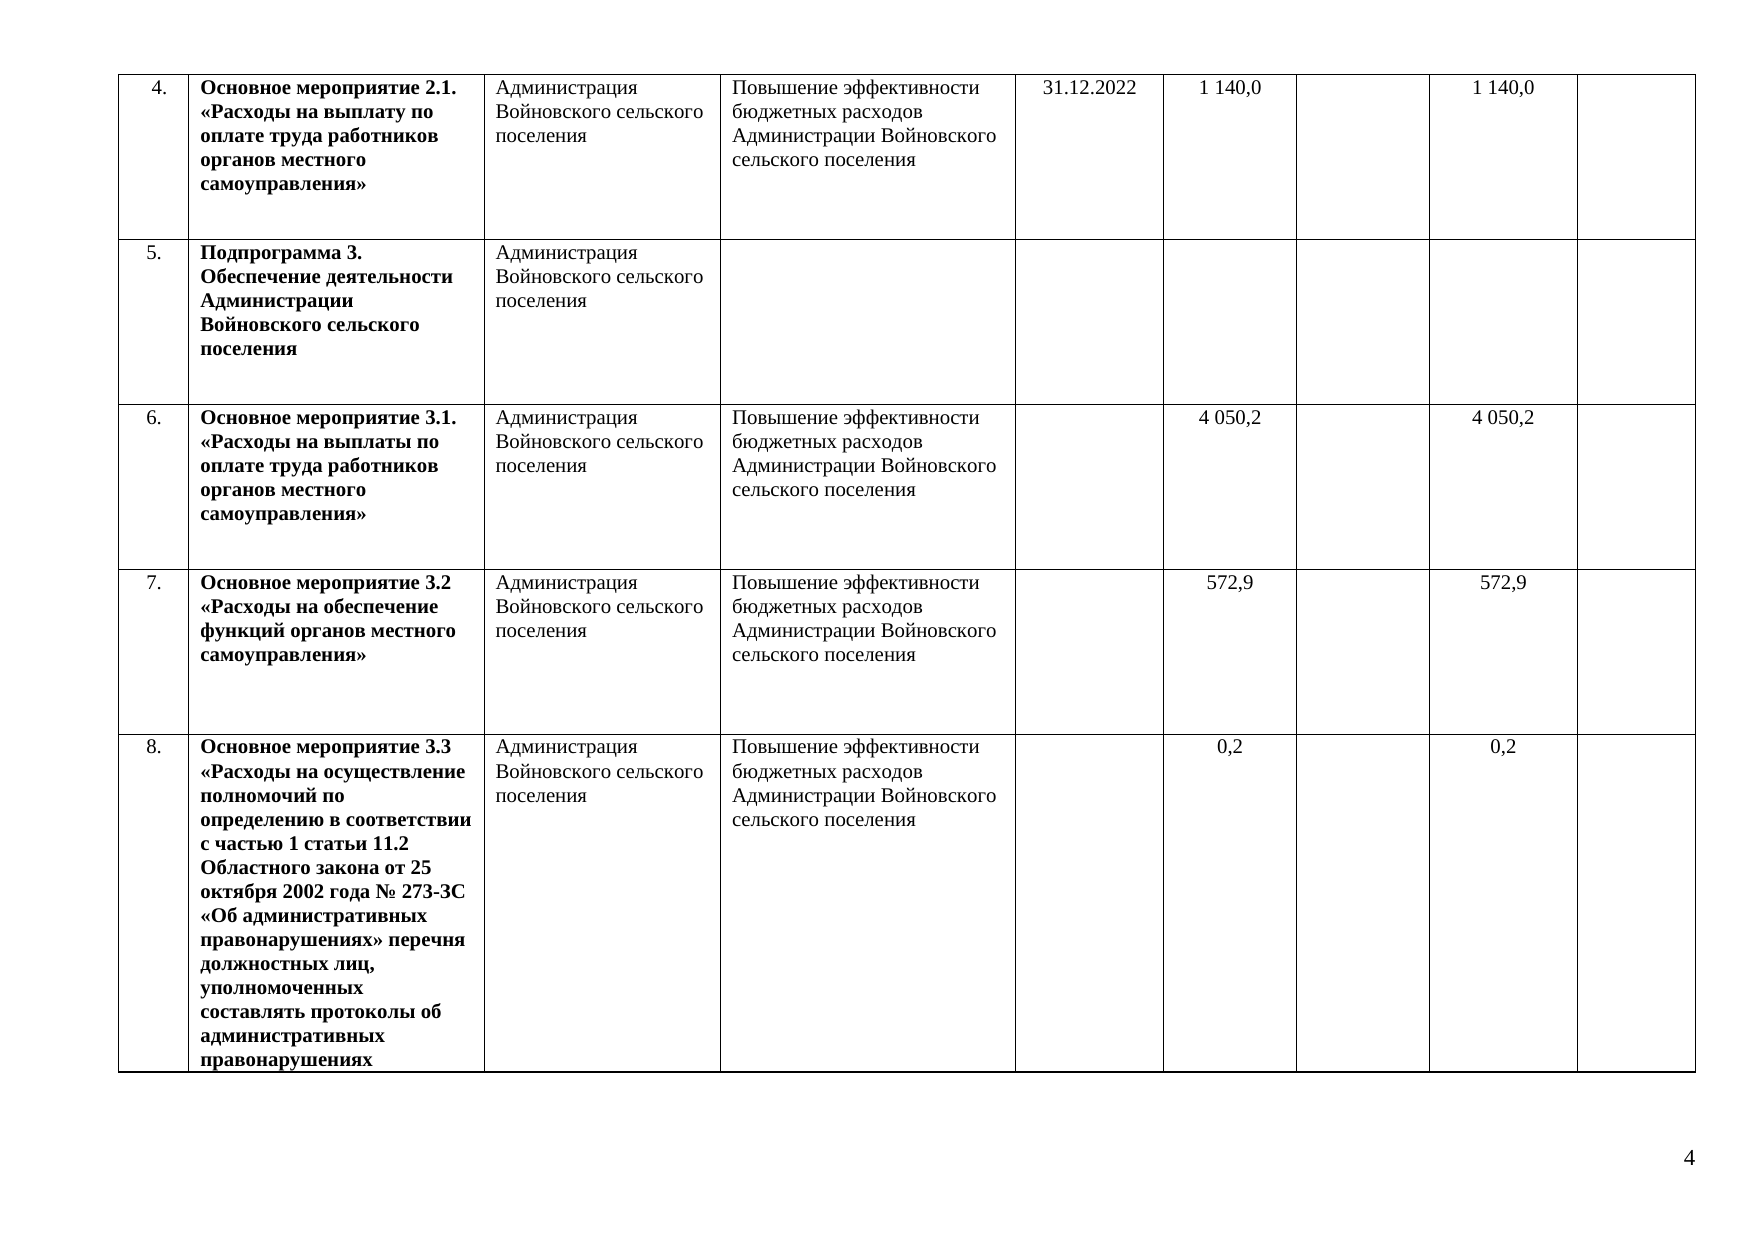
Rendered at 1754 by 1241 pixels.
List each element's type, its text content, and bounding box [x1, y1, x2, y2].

table_cell [1297, 735, 1429, 1071]
table_cell Повышение эффективности бюджетных расходов Администрации Войновского сельского поселения [721, 75, 1015, 239]
table_cell Основное мероприятие 2.1. «Расходы на выплату по оплате труда работников органов местного самоуправления» [189, 75, 484, 239]
table_cell 6. [119, 405, 188, 568]
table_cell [485, 75, 720, 239]
table_cell [721, 240, 1015, 404]
table_cell [1016, 405, 1163, 568]
table_cell [119, 75, 188, 239]
table_cell Администрация Войновского сельского поселения [485, 405, 720, 568]
table_cell Повышение эффективности бюджетных расходов Администрации Войновского сельского поселения [721, 570, 1015, 733]
table_cell 572,9 [1430, 570, 1577, 733]
table_cell [1578, 240, 1695, 404]
table_cell 31.12.2022 [1016, 75, 1163, 239]
table_cell Основное мероприятие 3.2 «Расходы на обеспечение функций органов местного самоуправления» [189, 570, 484, 733]
table_cell [1578, 735, 1695, 1071]
table_cell [1578, 405, 1695, 568]
table_cell 8. [119, 735, 188, 1071]
table_cell Повышение эффективности бюджетных расходов Администрации Войновского сельского поселения [721, 405, 1015, 568]
table_cell Основное мероприятие 3.3 «Расходы на осуществление полномочий по определению в соответствии с частью 1 статьи 11.2 Областного закона от 25 октября 2002 года № 273-ЗС «Об административных правонарушениях» перечня должностных лиц, уполномоченных составлять протоколы об административных правонарушениях [189, 735, 484, 1071]
table_cell 4 050,2 [1430, 405, 1577, 568]
table_cell Подпрограмма 3. Обеспечение деятельности Администрации Войновского сельского поселения [189, 240, 484, 404]
table_cell Основное мероприятие 3.1. «Расходы на выплаты по оплате труда работников органов местного самоуправления» [189, 405, 484, 568]
table_cell Администрация Войновского сельского поселения [485, 240, 720, 404]
table_cell 0,2 [1164, 735, 1296, 1071]
table_cell 7. [119, 570, 188, 733]
table_cell [1016, 570, 1163, 733]
table_cell [1430, 240, 1577, 404]
table_cell Администрация Войновского сельского поселения [485, 570, 720, 733]
table_cell 5. [119, 240, 188, 404]
table_cell [1016, 240, 1163, 404]
table_cell [1164, 240, 1296, 404]
table_cell 1 140,0 [1430, 75, 1577, 239]
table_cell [485, 735, 720, 1071]
table_cell [1578, 570, 1695, 733]
table_cell [1016, 735, 1163, 1071]
table_cell 572,9 [1164, 570, 1296, 733]
table_cell 4 050,2 [1164, 405, 1296, 568]
table_cell [1297, 405, 1429, 568]
table_cell [1297, 75, 1429, 239]
table_cell [1578, 75, 1695, 239]
table_cell Повышение эффективности бюджетных расходов Администрации Войновского сельского поселения [721, 735, 1015, 1071]
table_cell 0,2 [1430, 735, 1577, 1071]
table_cell [1297, 570, 1429, 733]
table_cell 1 140,0 [1164, 75, 1296, 239]
table_cell [1297, 240, 1429, 404]
